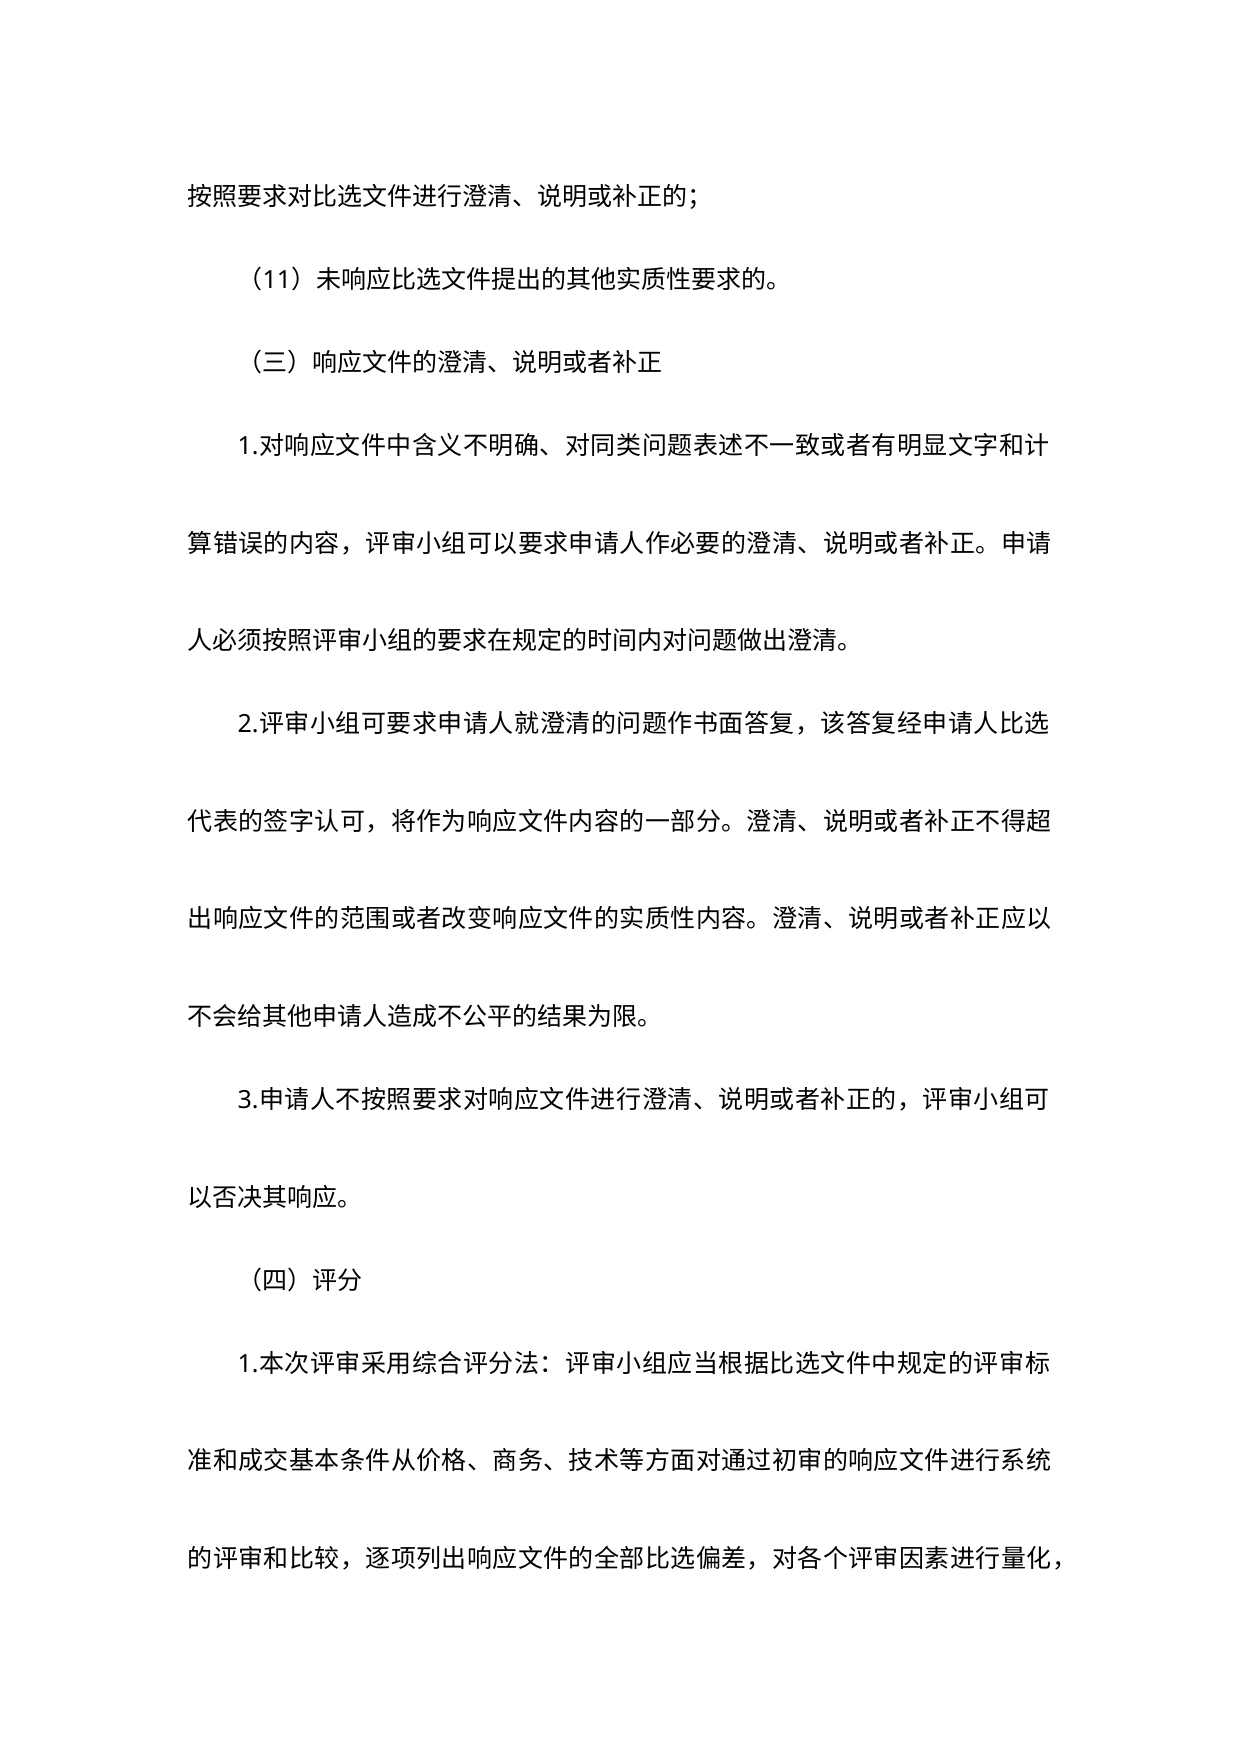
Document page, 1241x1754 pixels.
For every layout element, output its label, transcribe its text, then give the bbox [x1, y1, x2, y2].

text （四）评分 [187, 1246, 1053, 1311]
text 2.评审小组可要求申请人就澄清的问题作书面答复，该答复经申请人比选代表的签字认可，将作为响应文件内容的一部分。澄清、说明或者补正不得超出响应文件的范围或者改变响应文件的实质性内容。澄清、说明或者补正应以不会给其他申请人造成不公平的结果为限。 [187, 689, 1053, 1047]
text （11）未响应比选文件提出的其他实质性要求的。 [187, 245, 1053, 310]
text 3.申请人不按照要求对响应文件进行澄清、说明或者补正的，评审小组可以否决其响应。 [187, 1065, 1053, 1228]
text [187, 162, 1053, 227]
text 1.对响应文件中含义不明确、对同类问题表述不一致或者有明显文字和计算错误的内容，评审小组可以要求申请人作必要的澄清、说明或者补正。申请人必须按照评审小组的要求在规定的时间内对问题做出澄清。 [187, 411, 1053, 671]
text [187, 1329, 1053, 1589]
text （三）响应文件的澄清、说明或者补正 [187, 328, 1053, 393]
